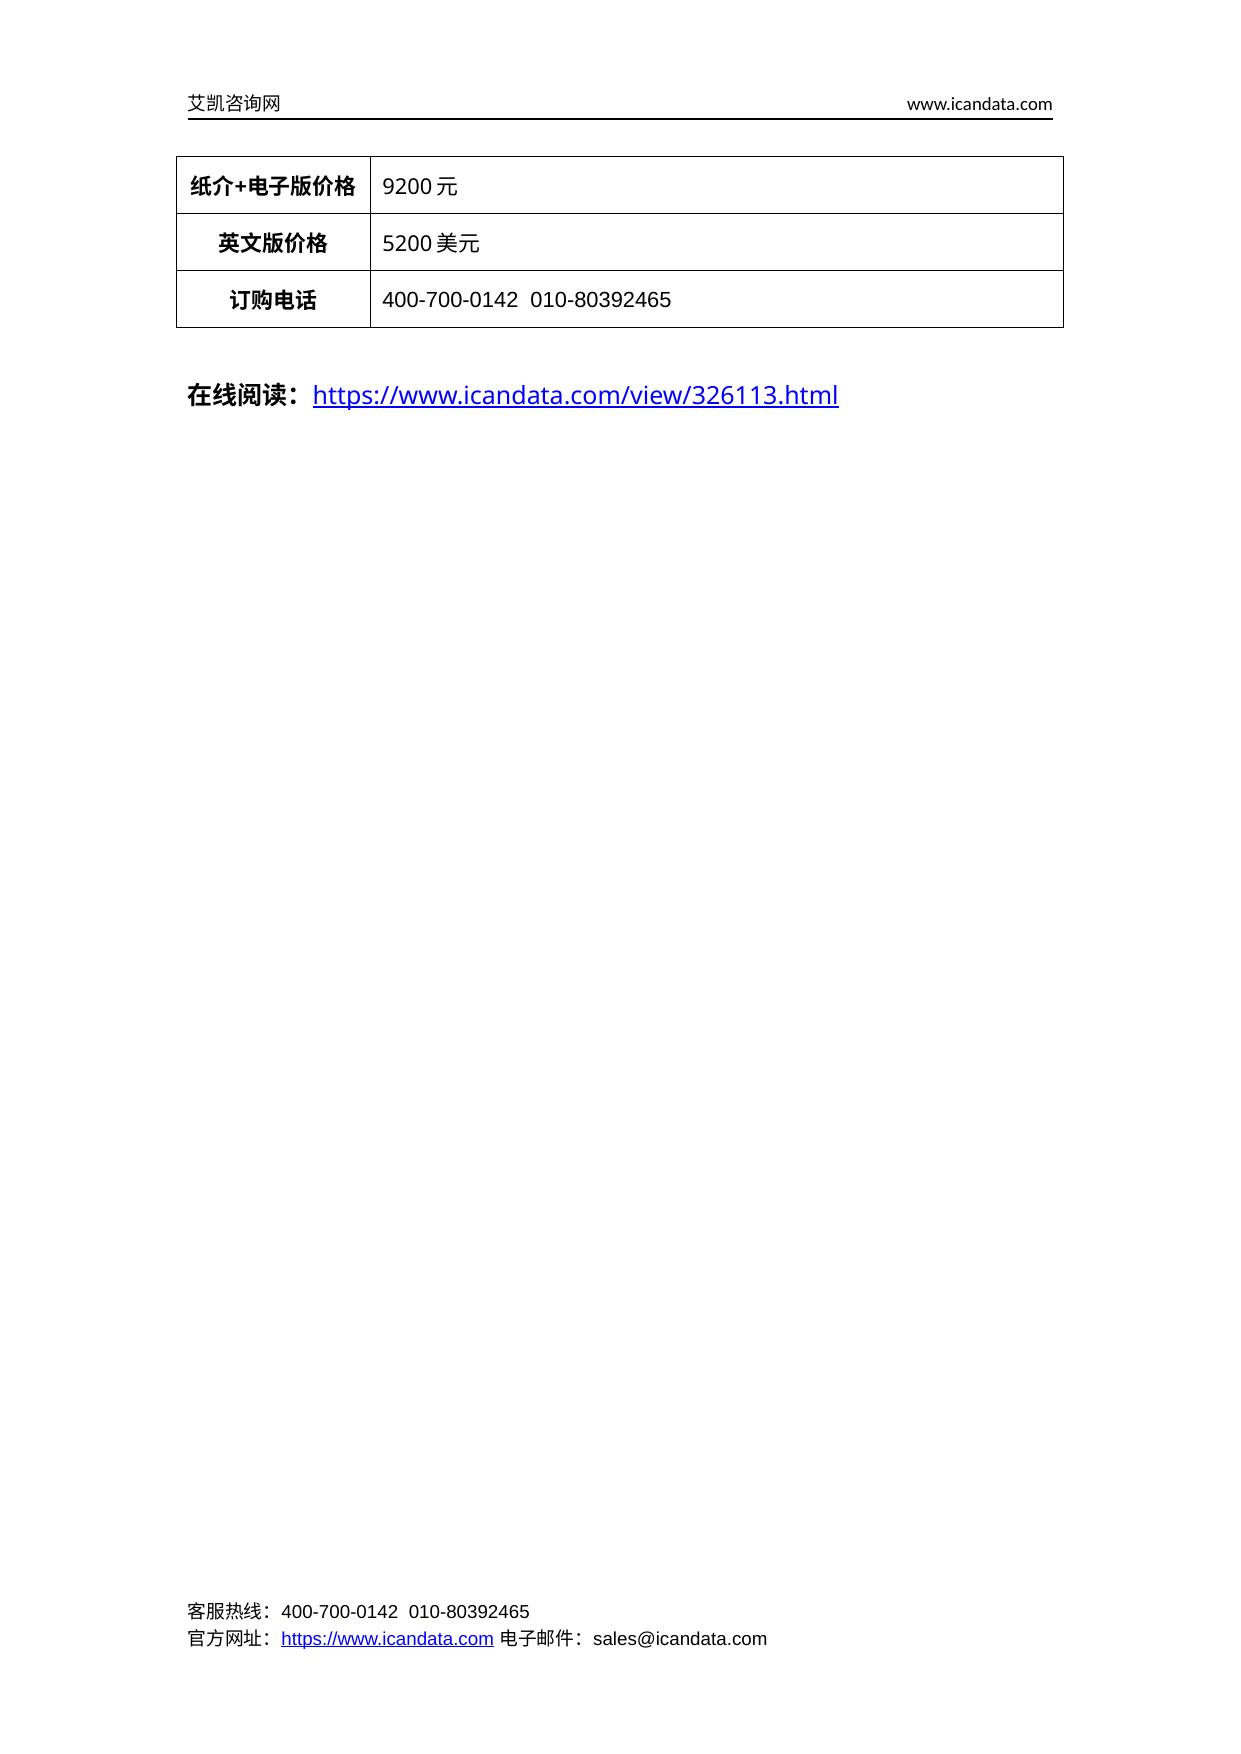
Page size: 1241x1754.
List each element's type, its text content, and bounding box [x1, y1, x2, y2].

table_cell 订购电话 [177, 271, 370, 327]
text 在线阅读：https://www.icandata.com/view/326113.html [187, 361, 1053, 426]
table_cell 纸介+电子版价格 [177, 157, 370, 213]
table_cell 400-700-0142 010-80392465 [371, 271, 1063, 327]
table_cell 9200元 [371, 157, 1063, 213]
table_cell 英文版价格 [177, 214, 370, 270]
table_cell 5200美元 [371, 214, 1063, 270]
